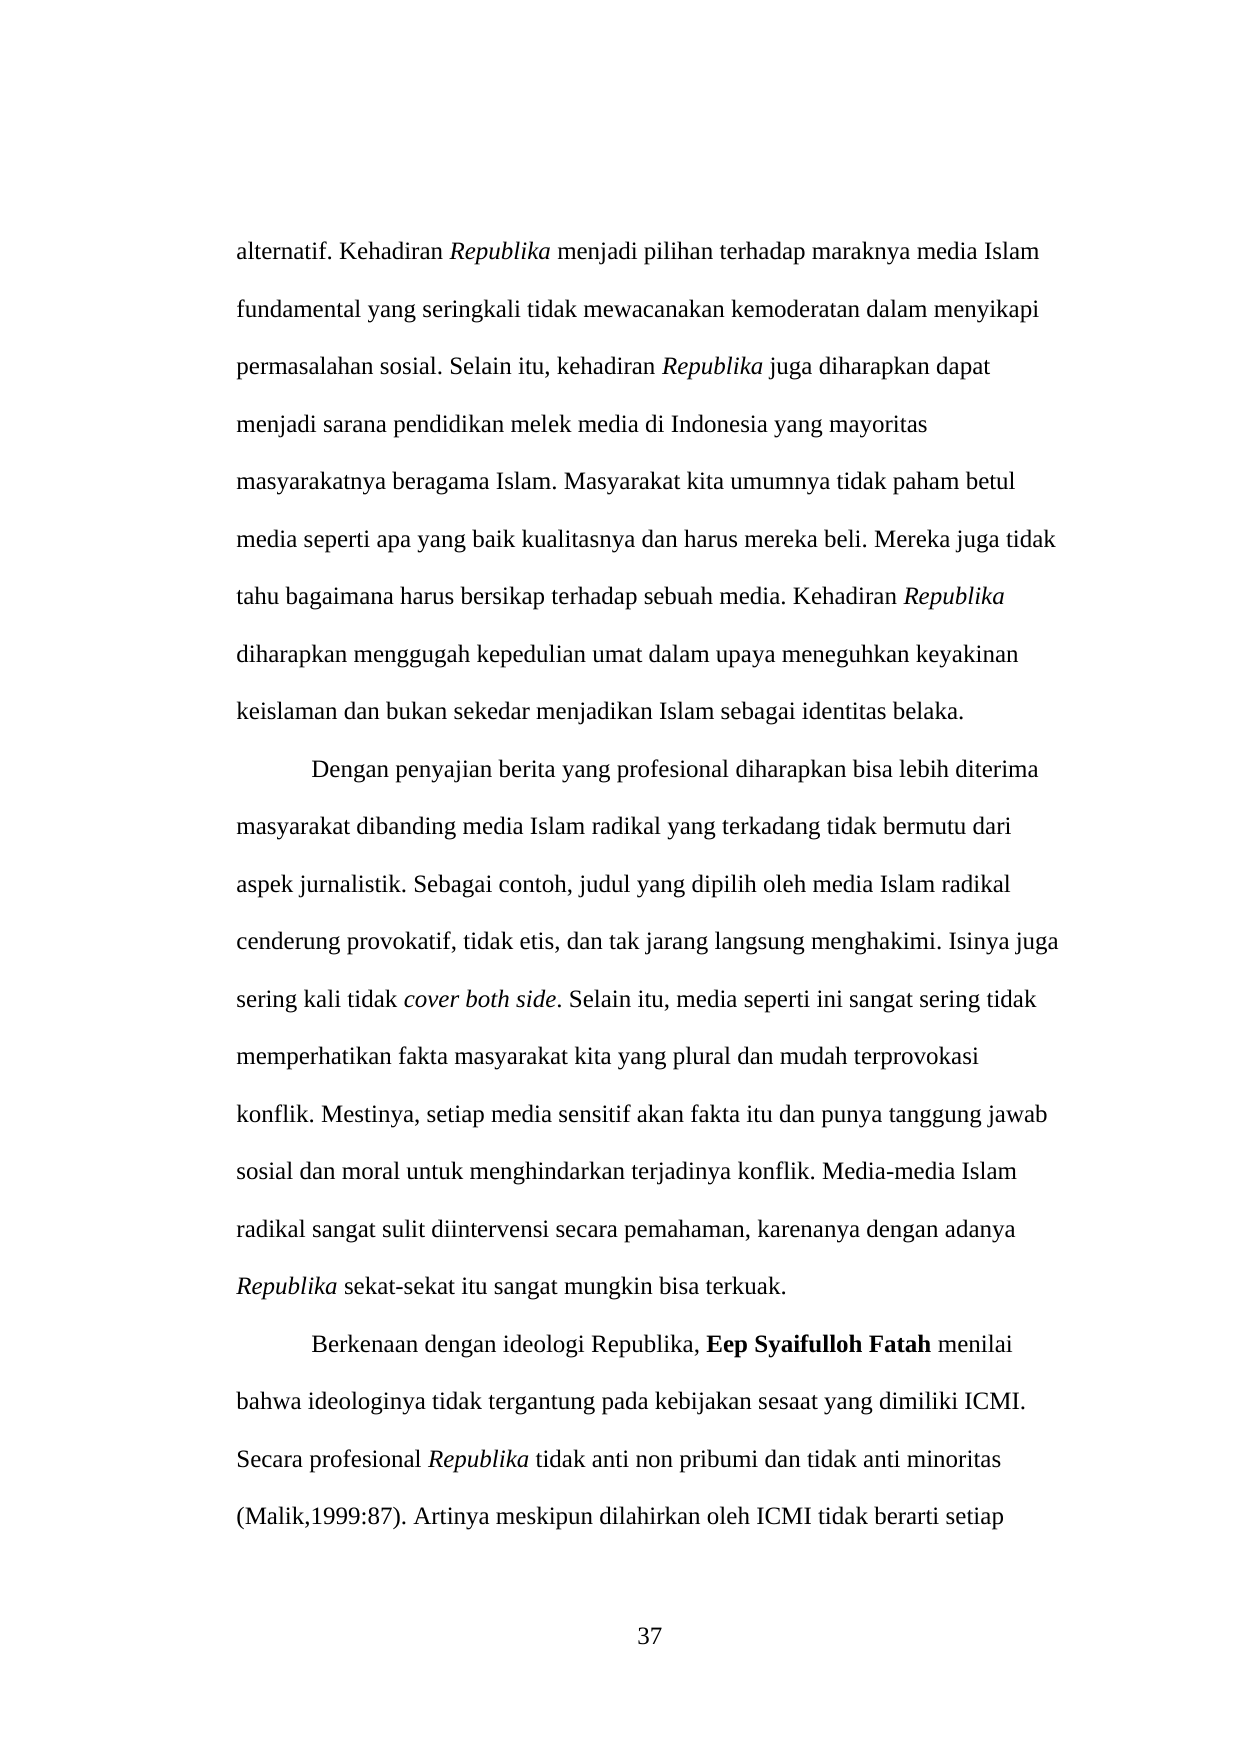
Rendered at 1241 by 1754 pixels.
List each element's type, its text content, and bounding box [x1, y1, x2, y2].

text Dengan penyajian berita yang profesional diharapkan bisa lebih diterima masyarakat dibanding media Islam radikal yang terkadang tidak bermutu dari aspek jurnalistik. Sebagai contoh, judul yang dipilih oleh media Islam radikal cenderung provokatif, tidak etis, dan tak jarang langsung menghakimi. Isinya juga sering kali tidak cover both side. Selain itu, media seperti ini sangat sering tidak memperhatikan fakta masyarakat kita yang plural dan mudah terprovokasi konflik. Mestinya, setiap media sensitif akan fakta itu dan punya tanggung jawab sosial dan moral untuk menghindarkan terjadinya konflik. Media-media Islam radikal sangat sulit diintervensi secara pemahaman, karenanya dengan adanya Republika sekat-sekat itu sangat mungkin bisa terkuak. [236, 754, 1063, 1300]
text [236, 1329, 1063, 1530]
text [236, 236, 1063, 725]
